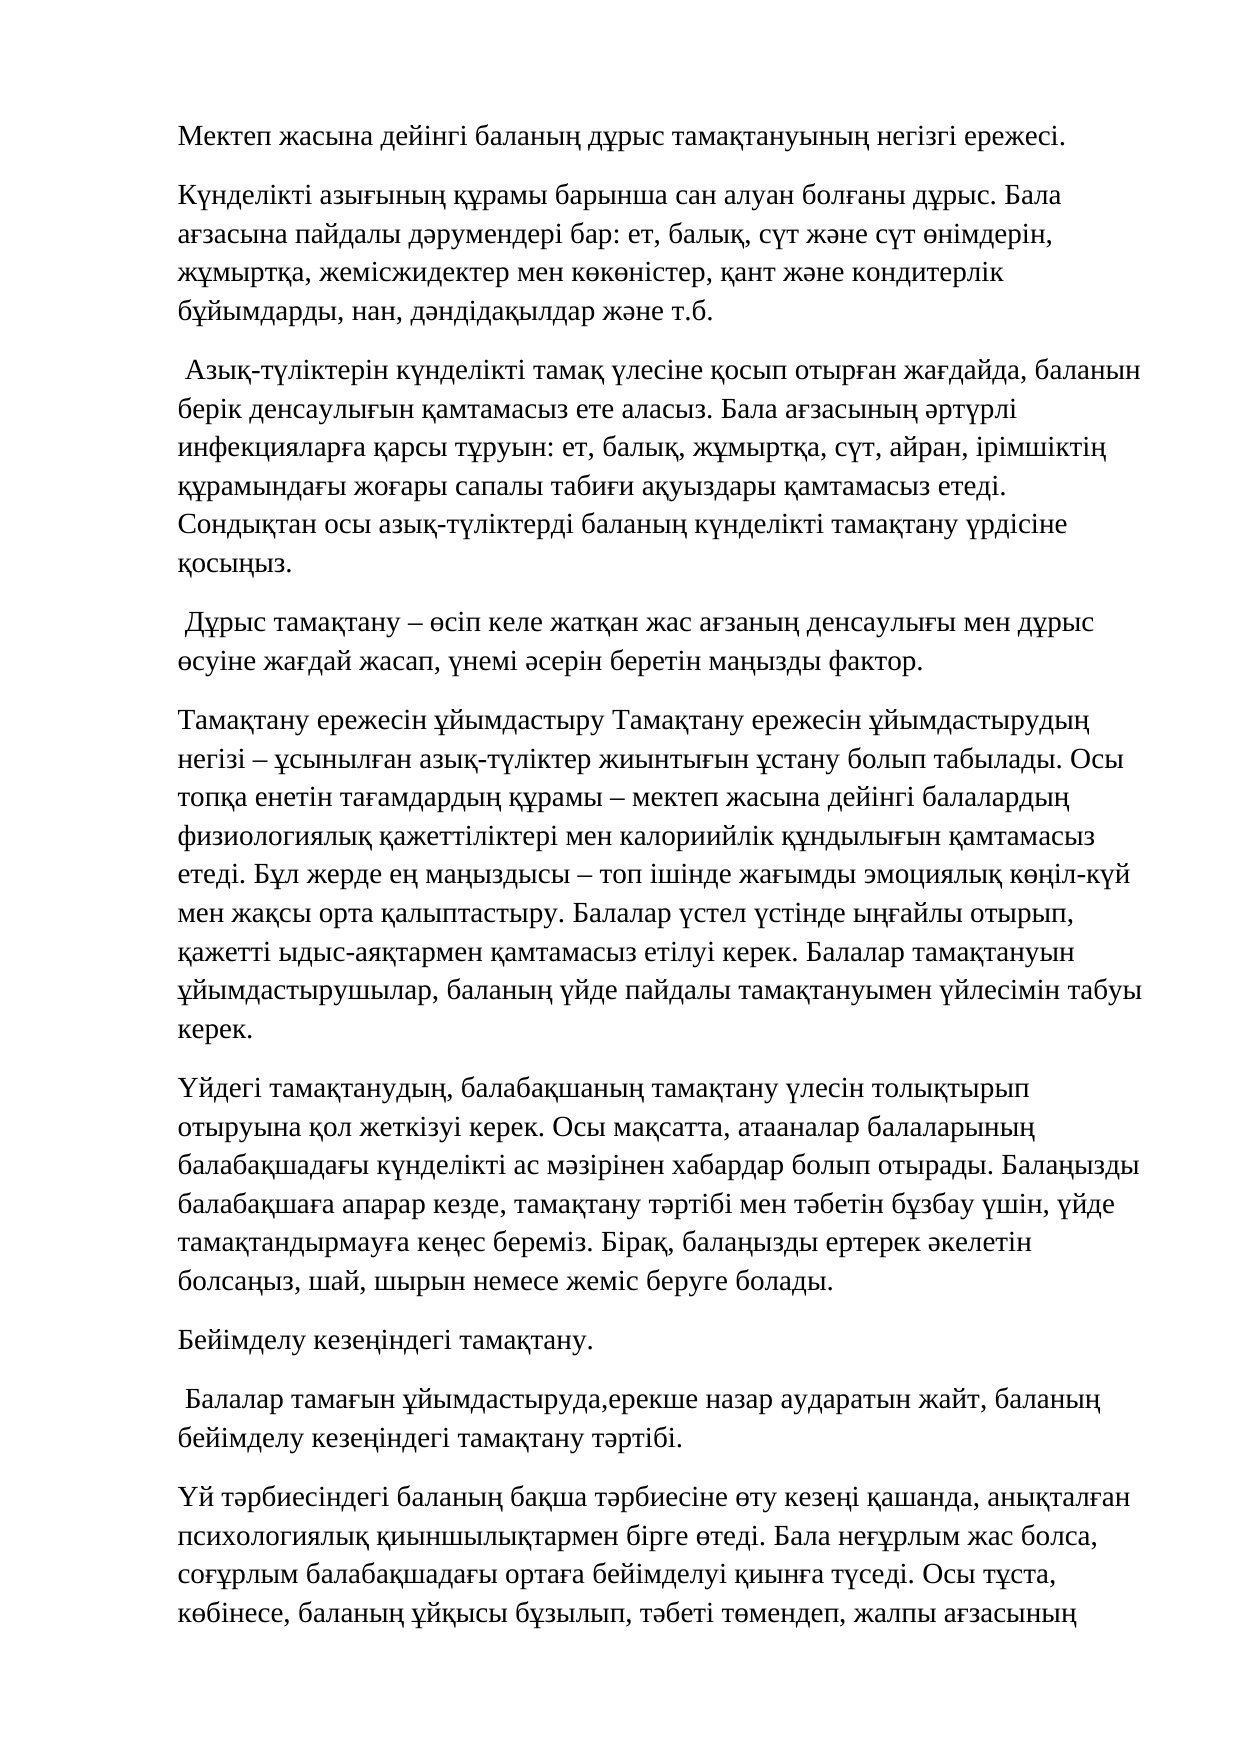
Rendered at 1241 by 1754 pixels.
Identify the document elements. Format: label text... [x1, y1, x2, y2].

text Үйдегі тамақтанудың, балабақшаның тамақтану үлесін толықтырып отыруына қол жеткізуі керек. Осы мақсатта, атааналар балаларының балабақшадағы күнделікті ас мәзірінен хабардар болып отырады. Балаңызды балабақшаға апарар кезде, тамақтану тәртібі мен тәбетін бұзбау үшін, үйде тамақтандырмауға кеңес береміз. Бірақ, балаңызды ертерек әкелетін болсаңыз, шай, шырын немесе жеміс беруге болады. [177, 1070, 1152, 1296]
text Тамақтану ережесін ұйымдастыру Тамақтану ережесін ұйымдастырудың негізі – ұсынылған азық-түліктер жиынтығын ұстану болып табылады. Осы топқа енетін тағамдардың құрамы – мектеп жасына дейінгі балалардың физиологиялық қажеттіліктері мен калориийлік құндылығын қамтамасыз етеді. Бұл жерде ең маңыздысы – топ ішінде жағымды эмоциялық көңіл-күй мен жақсы орта қалыптастыру. Балалар үстел үстінде ыңғайлы отырып, қажетті ыдыс-аяқтармен қамтамасыз етілуі керек. Балалар тамақтануын ұйымдастырушылар, баланың үйде пайдалы тамақтануымен үйлесімін табуы керек. [177, 702, 1152, 1044]
text Бейімделу кезеңіндегі тамақтану. [177, 1322, 1152, 1356]
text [177, 1479, 1152, 1629]
text Азық-түліктерін күнделікті тамақ үлесіне қосып отырған жағдайда, баланын берік денсаулығын қамтамасыз ете аласыз. Бала ағзасының әртүрлі инфекцияларға қарсы тұруын: ет, балық, жұмыртқа, сүт, айран, ірімшіктің құрамындағы жоғары сапалы табиғи ақуыздары қамтамасыз етеді. Сондықтан осы азық-түліктерді баланың күнделікті тамақтану үрдісіне қосыңыз. [177, 352, 1152, 579]
text Балалар тамағын ұйымдастыруда,ерекше назар аударатын жайт, баланың бейімделу кезеңіндегі тамақтану тәртібі. [177, 1382, 1152, 1454]
text Дұрыс тамақтану – өсіп келе жатқан жас ағзаның денсаулығы мен дұрыс өсуіне жағдай жасап, үнемі әсерін беретін маңызды фактор. [177, 604, 1152, 677]
text Мектеп жасына дейінгі баланың дұрыс тамақтануының негізгі ережесі. [177, 118, 1152, 152]
text Күнделікті азығының құрамы барынша сан алуан болғаны дұрыс. Бала ағзасына пайдалы дәрумендері бар: ет, балық, сүт және сүт өнімдерін, жұмыртқа, жемісжидектер мен көкөністер, қант және кондитерлік бұйымдарды, нан, дәндідақылдар және т.б. [177, 177, 1152, 327]
